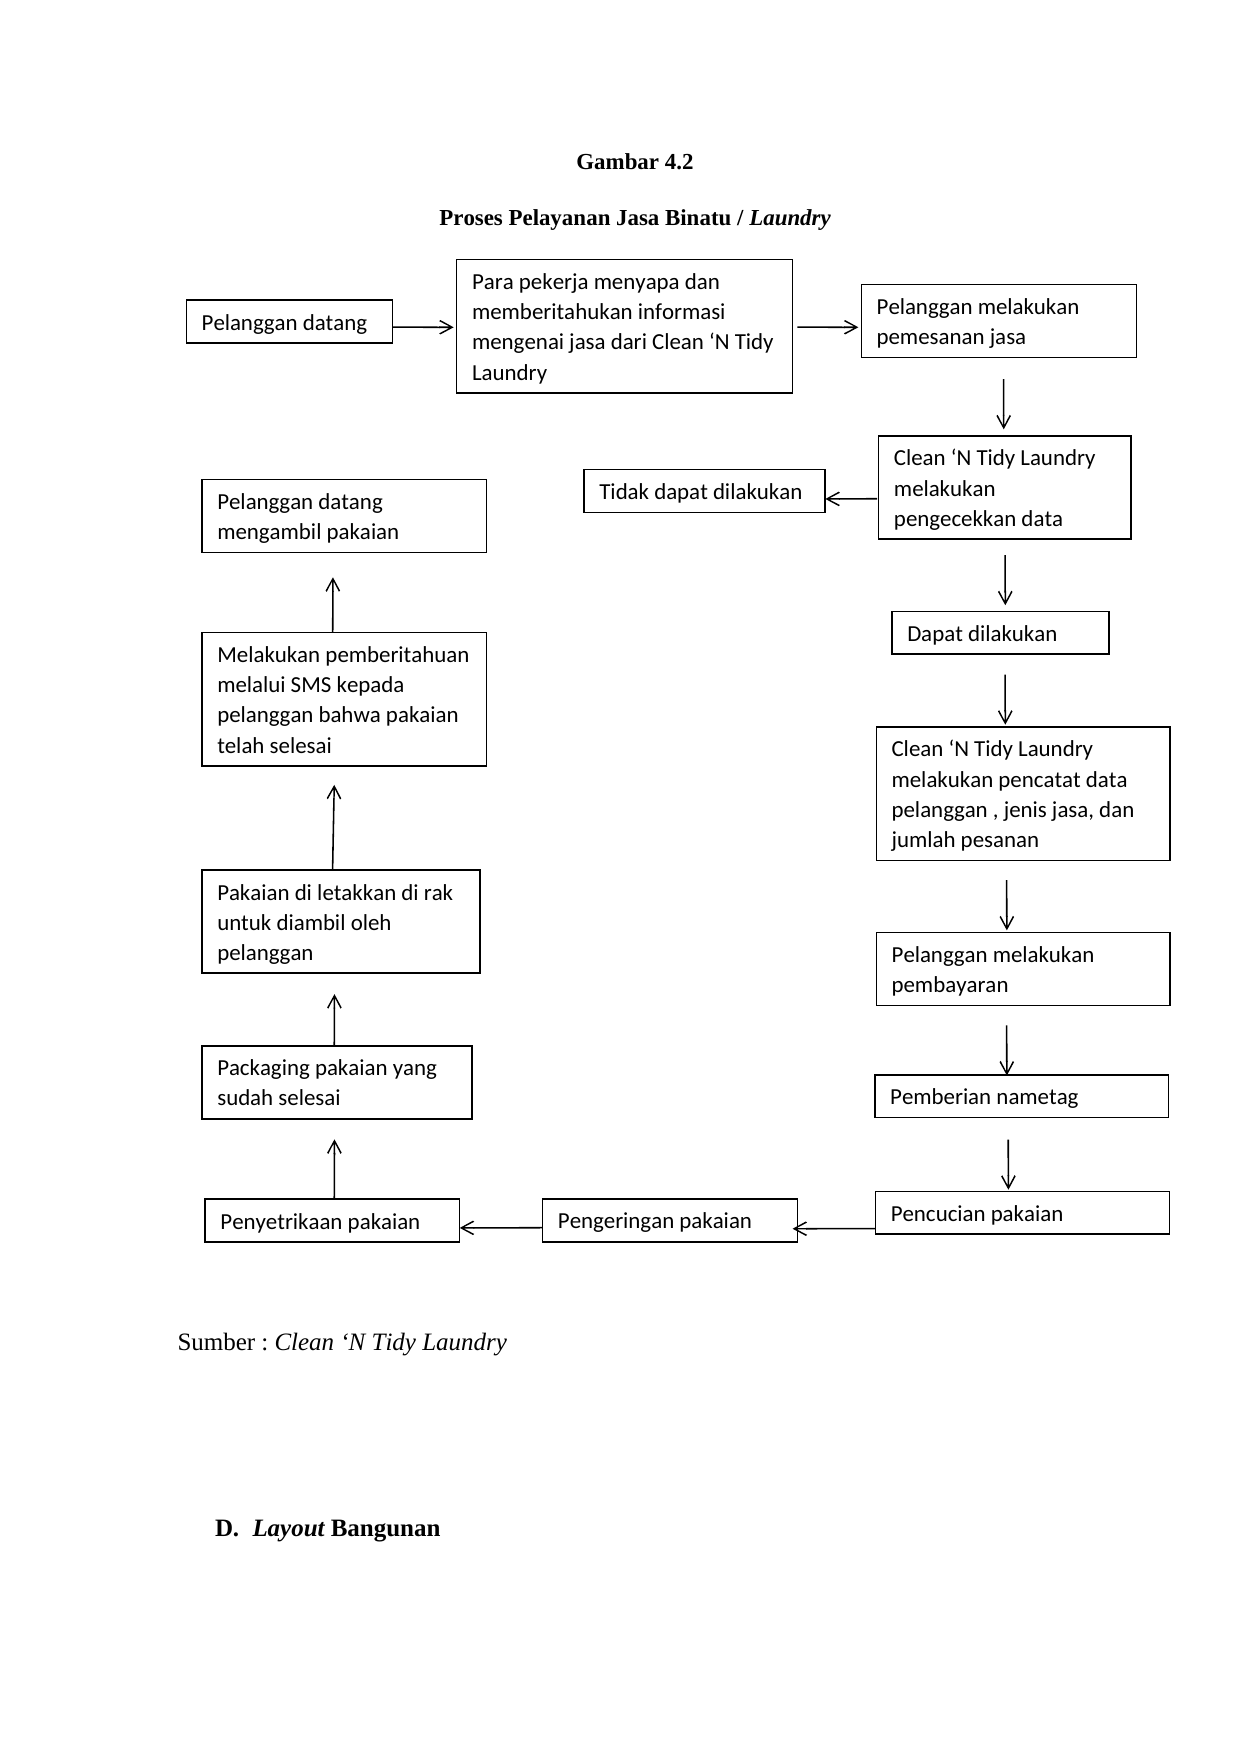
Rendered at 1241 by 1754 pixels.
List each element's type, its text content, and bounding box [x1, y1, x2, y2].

text Proses Pelayanan Jasa Binatu / Laundry [177, 204, 1092, 230]
list Layout Bangunan [215, 1513, 1092, 1542]
text Gambar 4.2 [177, 148, 1092, 174]
text Sumber : Clean ‘N Tidy Laundry [177, 1327, 1092, 1356]
